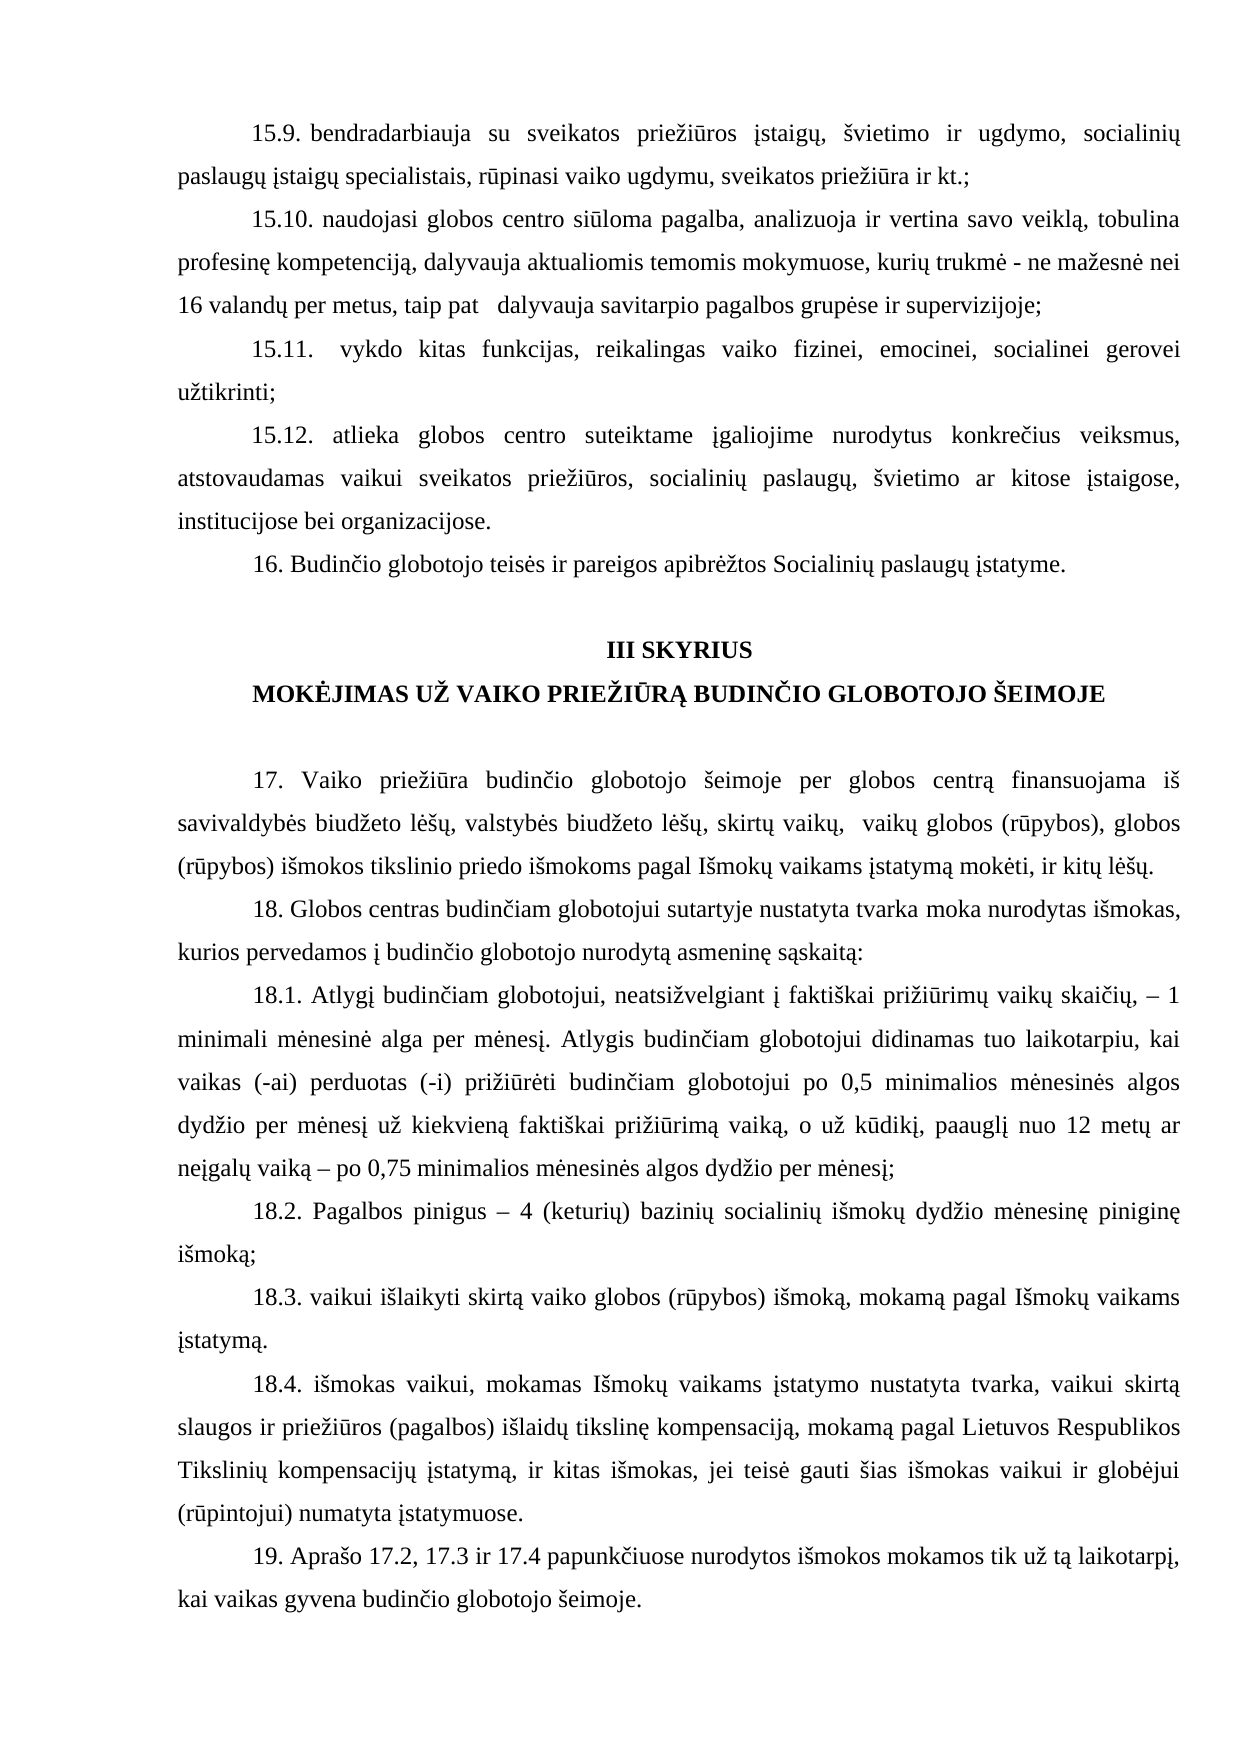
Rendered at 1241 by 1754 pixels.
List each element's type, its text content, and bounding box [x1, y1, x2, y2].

text 18.1. Atlygį budinčiam globotojui, neatsižvelgiant į faktiškai prižiūrimų vaikų skaičių, – 1 minimali mėnesinė alga per mėnesį. Atlygis budinčiam globotojui didinamas tuo laikotarpiu, kai vaikas (-ai) perduotas (-i) prižiūrėti budinčiam globotojui po 0,5 minimalios mėnesinės algos dydžio per mėnesį už kiekvieną faktiškai prižiūrimą vaiką, o už kūdikį, paauglį nuo 12 metų ar neįgalų vaiką – po 0,75 minimalios mėnesinės algos dydžio per mėnesį; [177, 981, 1181, 1182]
text 17. Vaiko priežiūra budinčio globotojo šeimoje per globos centrą finansuojama iš savivaldybės biudžeto lėšų, valstybės biudžeto lėšų, skirtų vaikų, vaikų globos (rūpybos), globos (rūpybos) išmokos tikslinio priedo išmokoms pagal Išmokų vaikams įstatymą mokėti, ir kitų lėšų. [177, 765, 1181, 880]
text 15.11. vykdo kitas funkcijas, reikalingas vaiko fizinei, emocinei, socialinei gerovei užtikrinti; [177, 334, 1181, 406]
text 18. Globos centras budinčiam globotojui sutartyje nustatyta tvarka moka nurodytas išmokas, kurios pervedamos į budinčio globotojo nurodytą asmeninę sąskaitą: [177, 894, 1181, 966]
text 15.9. bendradarbiauja su sveikatos priežiūros įstaigų, švietimo ir ugdymo, socialinių paslaugų įstaigų specialistais, rūpinasi vaiko ugdymu, sveikatos priežiūra ir kt.; [177, 118, 1181, 190]
text 18.2. Pagalbos pinigus – 4 (keturių) bazinių socialinių išmokų dydžio mėnesinę piniginę išmoką; [177, 1196, 1181, 1268]
text 18.4. išmokas vaikui, mokamas Išmokų vaikams įstatymo nustatyta tvarka, vaikui skirtą slaugos ir priežiūros (pagalbos) išlaidų tikslinę kompensaciją, mokamą pagal Lietuvos Respublikos Tikslinių kompensacijų įstatymą, ir kitas išmokas, jei teisė gauti šias išmokas vaikui ir globėjui (rūpintojui) numatyta įstatymuose. [177, 1369, 1181, 1527]
text 15.10. naudojasi globos centro siūloma pagalba, analizuoja ir vertina savo veiklą, tobulina profesinę kompetenciją, dalyvauja aktualiomis temomis mokymuose, kurių trukmė - ne mažesnė nei 16 valandų per metus, taip pat dalyvauja savitarpio pagalbos grupėse ir supervizijoje; [177, 204, 1181, 319]
text 16. Budinčio globotojo teisės ir pareigos apibrėžtos Socialinių paslaugų įstatyme. [177, 549, 1181, 578]
text III SKYRIUS [177, 636, 1181, 664]
text 15.12. atlieka globos centro suteiktame įgaliojime nurodytus konkrečius veiksmus, atstovaudamas vaikui sveikatos priežiūros, socialinių paslaugų, švietimo ar kitose įstaigose, institucijose bei organizacijose. [177, 420, 1181, 535]
text MOKĖJIMAS UŽ VAIKO PRIEŽIŪRĄ BUDINČIO GLOBOTOJO ŠEIMOJE [177, 679, 1181, 707]
text 18.3. vaikui išlaikyti skirtą vaiko globos (rūpybos) išmoką, mokamą pagal Išmokų vaikams įstatymą. [177, 1282, 1181, 1354]
text 19. Aprašo 17.2, 17.3 ir 17.4 papunkčiuose nurodytos išmokos mokamos tik už tą laikotarpį, kai vaikas gyvena budinčio globotojo šeimoje. [177, 1541, 1181, 1613]
